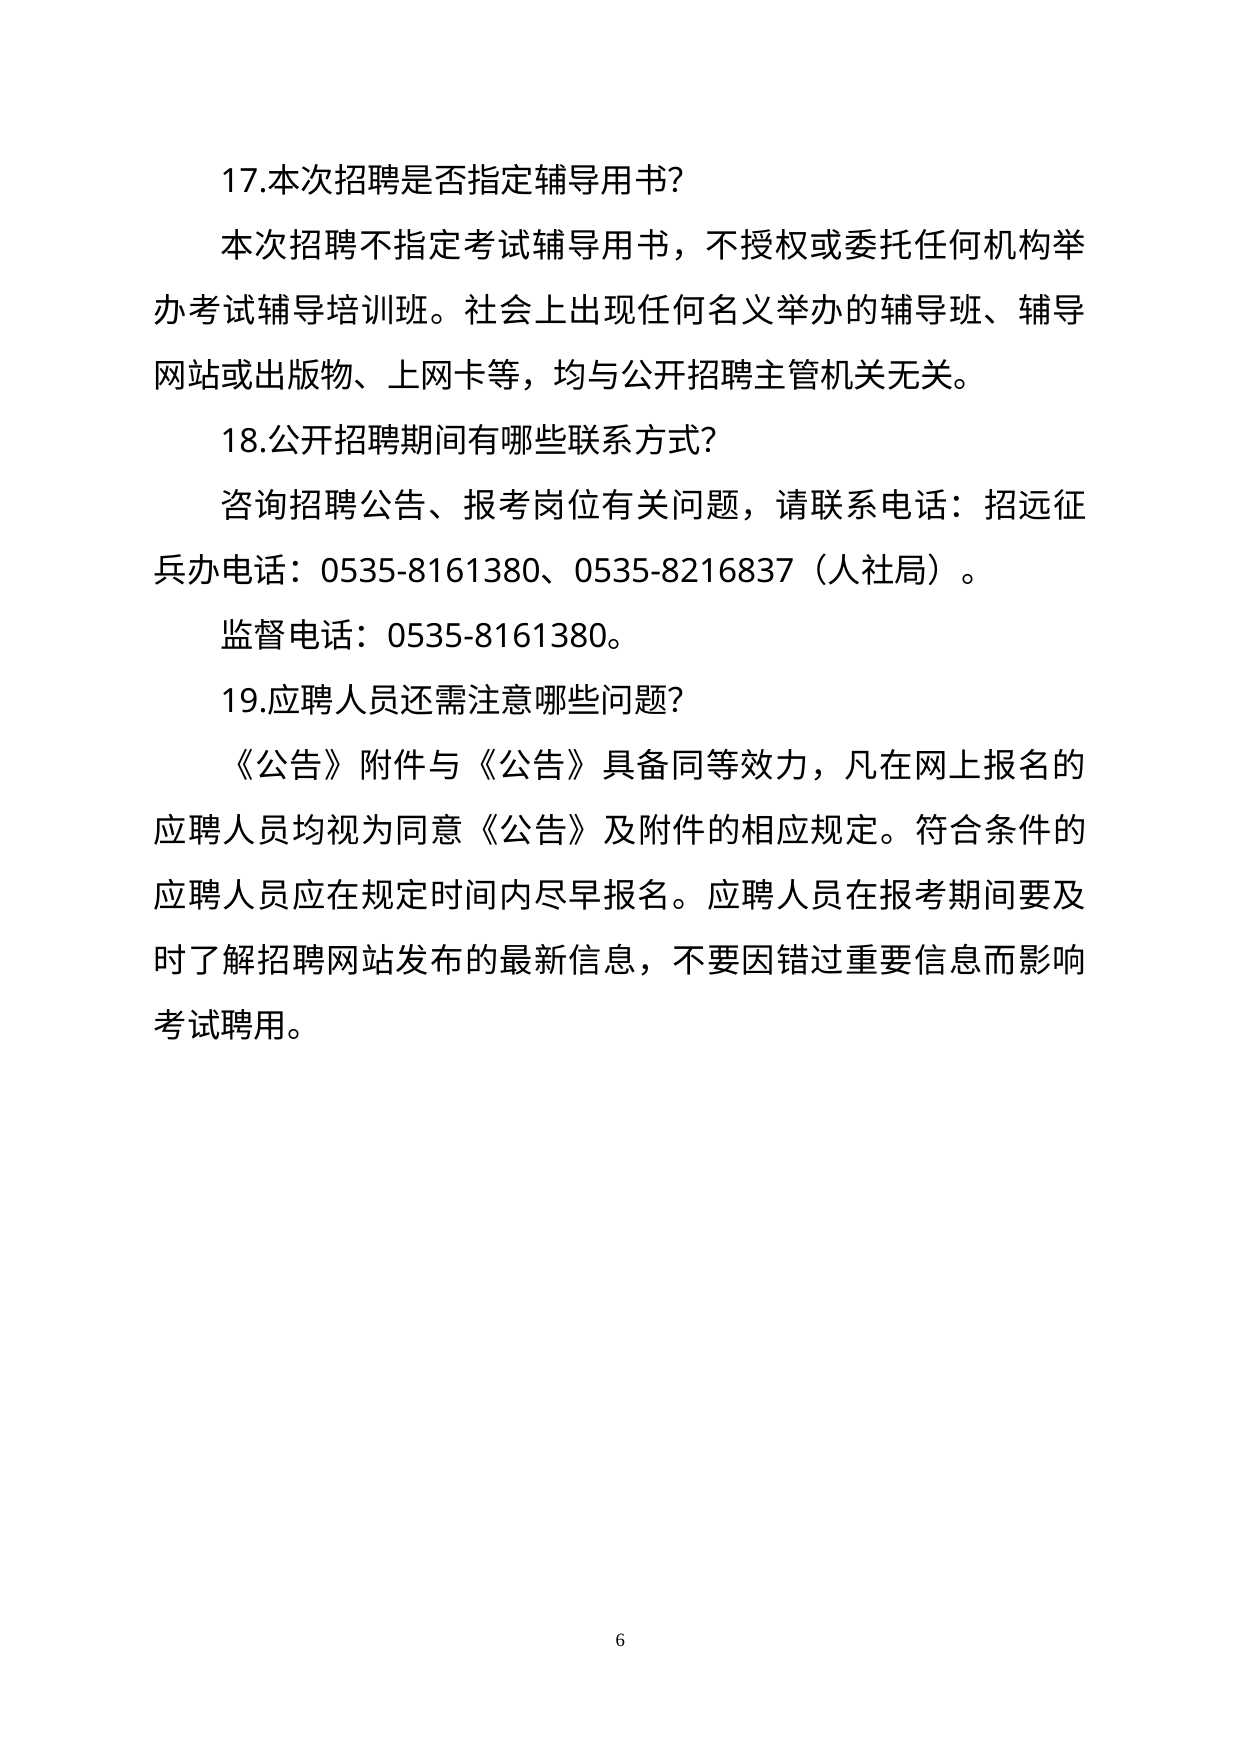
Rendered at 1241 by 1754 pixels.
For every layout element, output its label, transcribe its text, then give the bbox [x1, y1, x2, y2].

text 18.公开招聘期间有哪些联系方式？ [153, 406, 1087, 471]
text 咨询招聘公告、报考岗位有关问题，请联系电话：招远征兵办电话：0535-8161380、0535-8216837（人社局）。 [153, 471, 1087, 601]
text 17.本次招聘是否指定辅导用书？ [153, 146, 1087, 211]
text 本次招聘不指定考试辅导用书，不授权或委托任何机构举办考试辅导培训班。社会上出现任何名义举办的辅导班、辅导网站或出版物、上网卡等，均与公开招聘主管机关无关。 [153, 211, 1087, 406]
text 监督电话：0535-8161380。 [153, 601, 1087, 666]
text 《公告》附件与《公告》具备同等效力，凡在网上报名的应聘人员均视为同意《公告》及附件的相应规定。符合条件的应聘人员应在规定时间内尽早报名。应聘人员在报考期间要及时了解招聘网站发布的最新信息，不要因错过重要信息而影响考试聘用。 [153, 731, 1087, 1056]
text 19.应聘人员还需注意哪些问题？ [153, 666, 1087, 731]
